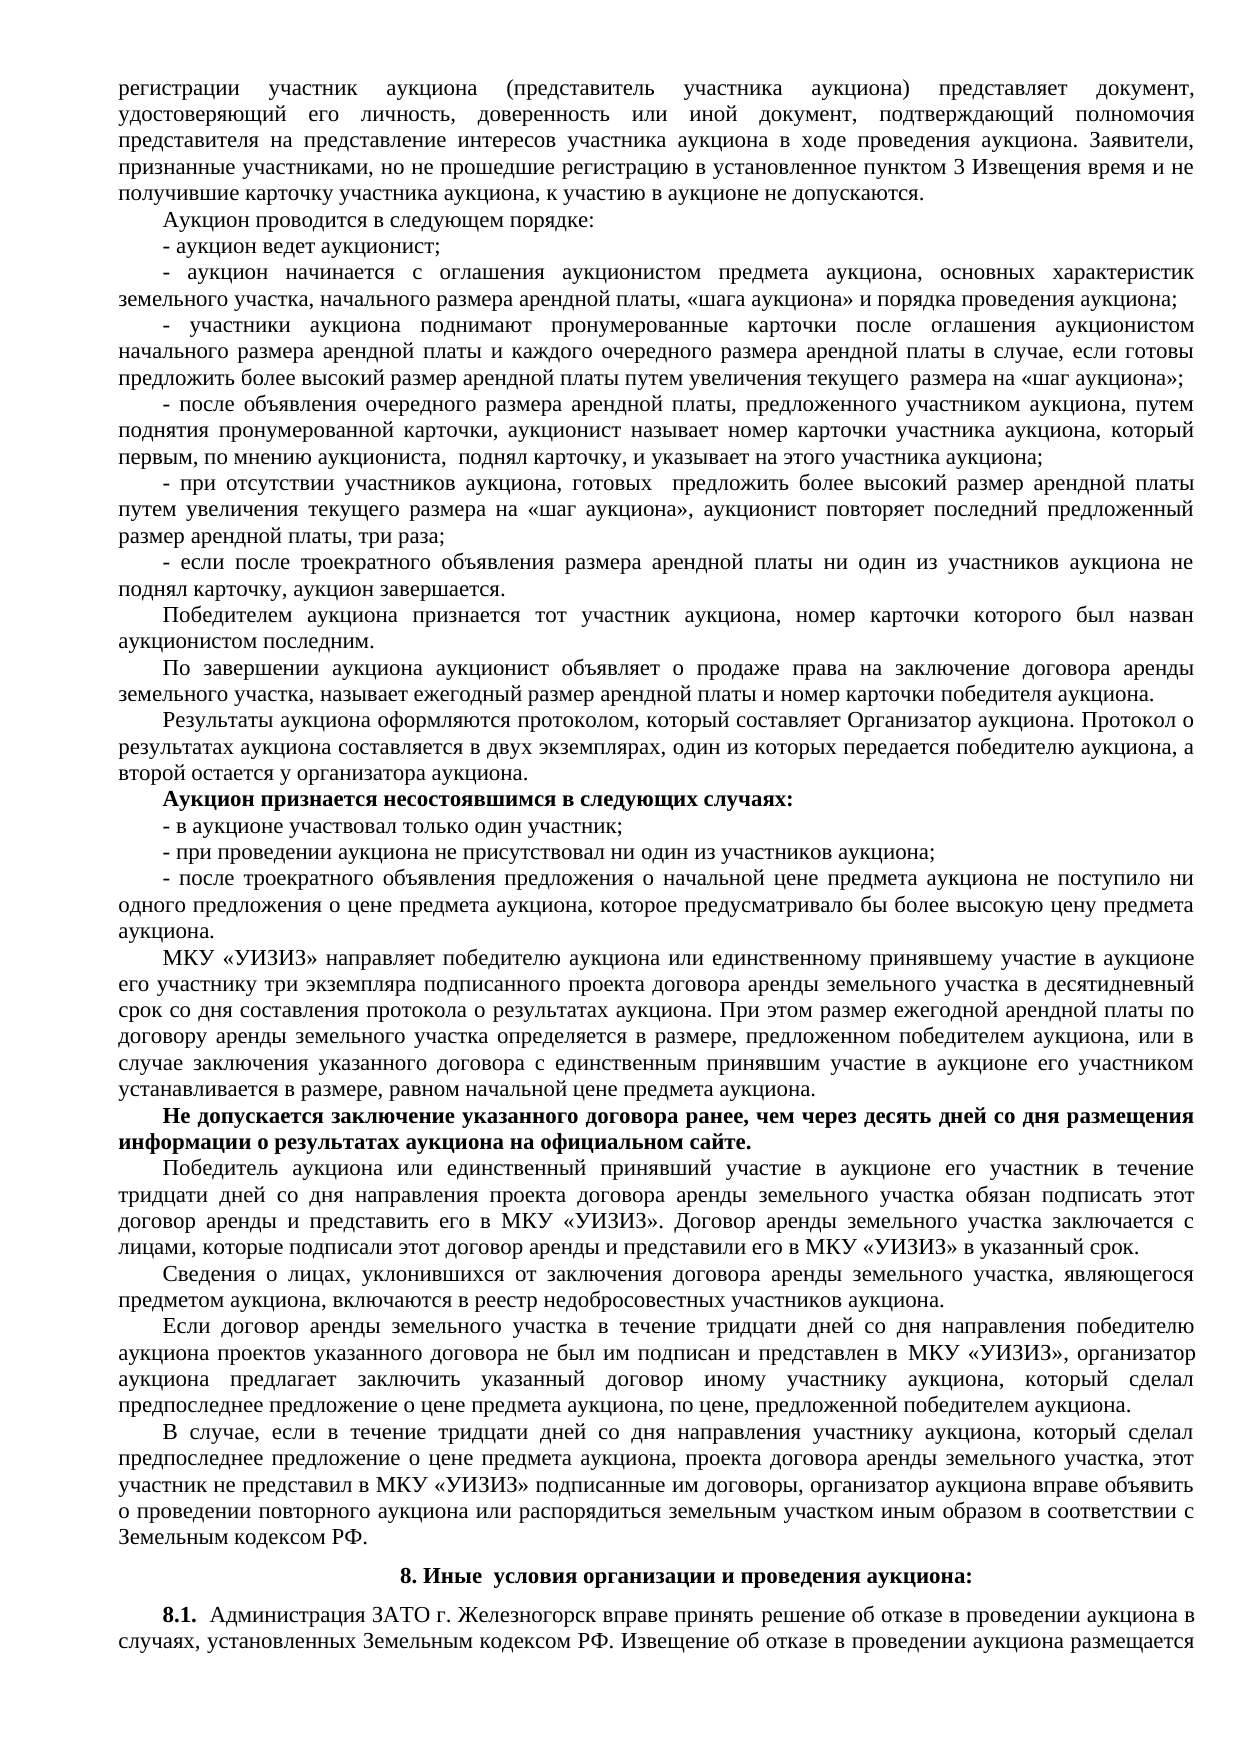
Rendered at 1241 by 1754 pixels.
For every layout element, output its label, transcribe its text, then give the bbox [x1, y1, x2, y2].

text МКУ «УИЗИЗ» направляет победителю аукциона или единственному принявшему участие в аукционе его участнику три экземпляра подписанного проекта договора аренды земельного участка в десятидневный срок со дня составления протокола о результатах аукциона. При этом размер ежегодной арендной платы по договору аренды земельного участка определяется в размере, предложенном победителем аукциона, или в случае заключения указанного договора с единственным принявшим участие в аукционе его участником устанавливается в размере, равном начальной цене предмета аукциона. [118, 943, 1196, 1102]
text Результаты аукциона оформляются протоколом, который составляет Организатор аукциона. Протокол о результатах аукциона составляется в двух экземплярах, один из которых передается победителю аукциона, а второй остается у организатора аукциона. [118, 706, 1196, 785]
text Победителем аукциона признается тот участник аукциона, номер карточки которого был назван аукционистом последним. [118, 601, 1196, 654]
text - аукцион ведет аукционист; [118, 232, 1196, 258]
text - после троекратного объявления предложения о начальной цене предмета аукциона не поступило ни одного предложения о цене предмета аукциона, которое предусматривало бы более высокую цену предмета аукциона. [118, 864, 1196, 943]
text - если после троекратного объявления размера арендной платы ни один из участников аукциона не поднял карточку, аукцион завершается. [118, 548, 1196, 601]
text Аукцион проводится в следующем порядке: [118, 206, 1196, 232]
text Не допускается заключение указанного договора ранее, чем через десять дней со дня размещения информации о результатах аукциона на официальном сайте. [118, 1102, 1196, 1154]
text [118, 1601, 1196, 1654]
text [118, 74, 1196, 206]
text - в аукционе участвовал только один участник; [118, 812, 1196, 838]
text - при отсутствии участников аукциона, готовых предложить более высокий размер арендной платы путем увеличения текущего размера на «шаг аукциона», аукционист повторяет последний предложенный размер арендной платы, три раза; [118, 469, 1196, 548]
text 8. Иные условия организации и проведения аукциона: [118, 1562, 1196, 1588]
text Если договор аренды земельного участка в течение тридцати дней со дня направления победителю аукциона проектов указанного договора не был им подписан и представлен в МКУ «УИЗИЗ», организатор аукциона предлагает заключить указанный договор иному участнику аукциона, который сделал предпоследнее предложение о цене предмета аукциона, по цене, предложенной победителем аукциона. [118, 1312, 1196, 1418]
text - участники аукциона поднимают пронумерованные карточки после оглашения аукционистом начального размера арендной платы и каждого очередного размера арендной платы в случае, если готовы предложить более высокий размер арендной платы путем увеличения текущего размера на «шаг аукциона»; [118, 311, 1196, 390]
text - при проведении аукциона не присутствовал ни один из участников аукциона; [118, 838, 1196, 864]
text В случае, если в течение тридцати дней со дня направления участнику аукциона, который сделал предпоследнее предложение о цене предмета аукциона, проекта договора аренды земельного участка, этот участник не представил в МКУ «УИЗИЗ» подписанные им договоры, организатор аукциона вправе объявить о проведении повторного аукциона или распорядиться земельным участком иным образом в соответствии с Земельным кодексом РФ. [118, 1418, 1196, 1550]
text - после объявления очередного размера арендной платы, предложенного участником аукциона, путем поднятия пронумерованной карточки, аукционист называет номер карточки участника аукциона, который первым, по мнению аукциониста, поднял карточку, и указывает на этого участника аукциона; [118, 390, 1196, 469]
text Сведения о лицах, уклонившихся от заключения договора аренды земельного участка, являющегося предметом аукциона, включаются в реестр недобросовестных участников аукциона. [118, 1260, 1196, 1312]
text - аукцион начинается с оглашения аукционистом предмета аукциона, основных характеристик земельного участка, начального размера арендной платы, «шага аукциона» и порядка проведения аукциона; [118, 258, 1196, 311]
text Победитель аукциона или единственный принявший участие в аукционе его участник в течение тридцати дней со дня направления проекта договора аренды земельного участка обязан подписать этот договор аренды и представить его в МКУ «УИЗИЗ». Договор аренды земельного участка заключается с лицами, которые подписали этот договор аренды и представили его в МКУ «УИЗИЗ» в указанный срок. [118, 1154, 1196, 1260]
text Аукцион признается несостоявшимся в следующих случаях: [118, 785, 1196, 812]
text По завершении аукциона аукционист объявляет о продаже права на заключение договора аренды земельного участка, называет ежегодный размер арендной платы и номер карточки победителя аукциона. [118, 654, 1196, 706]
